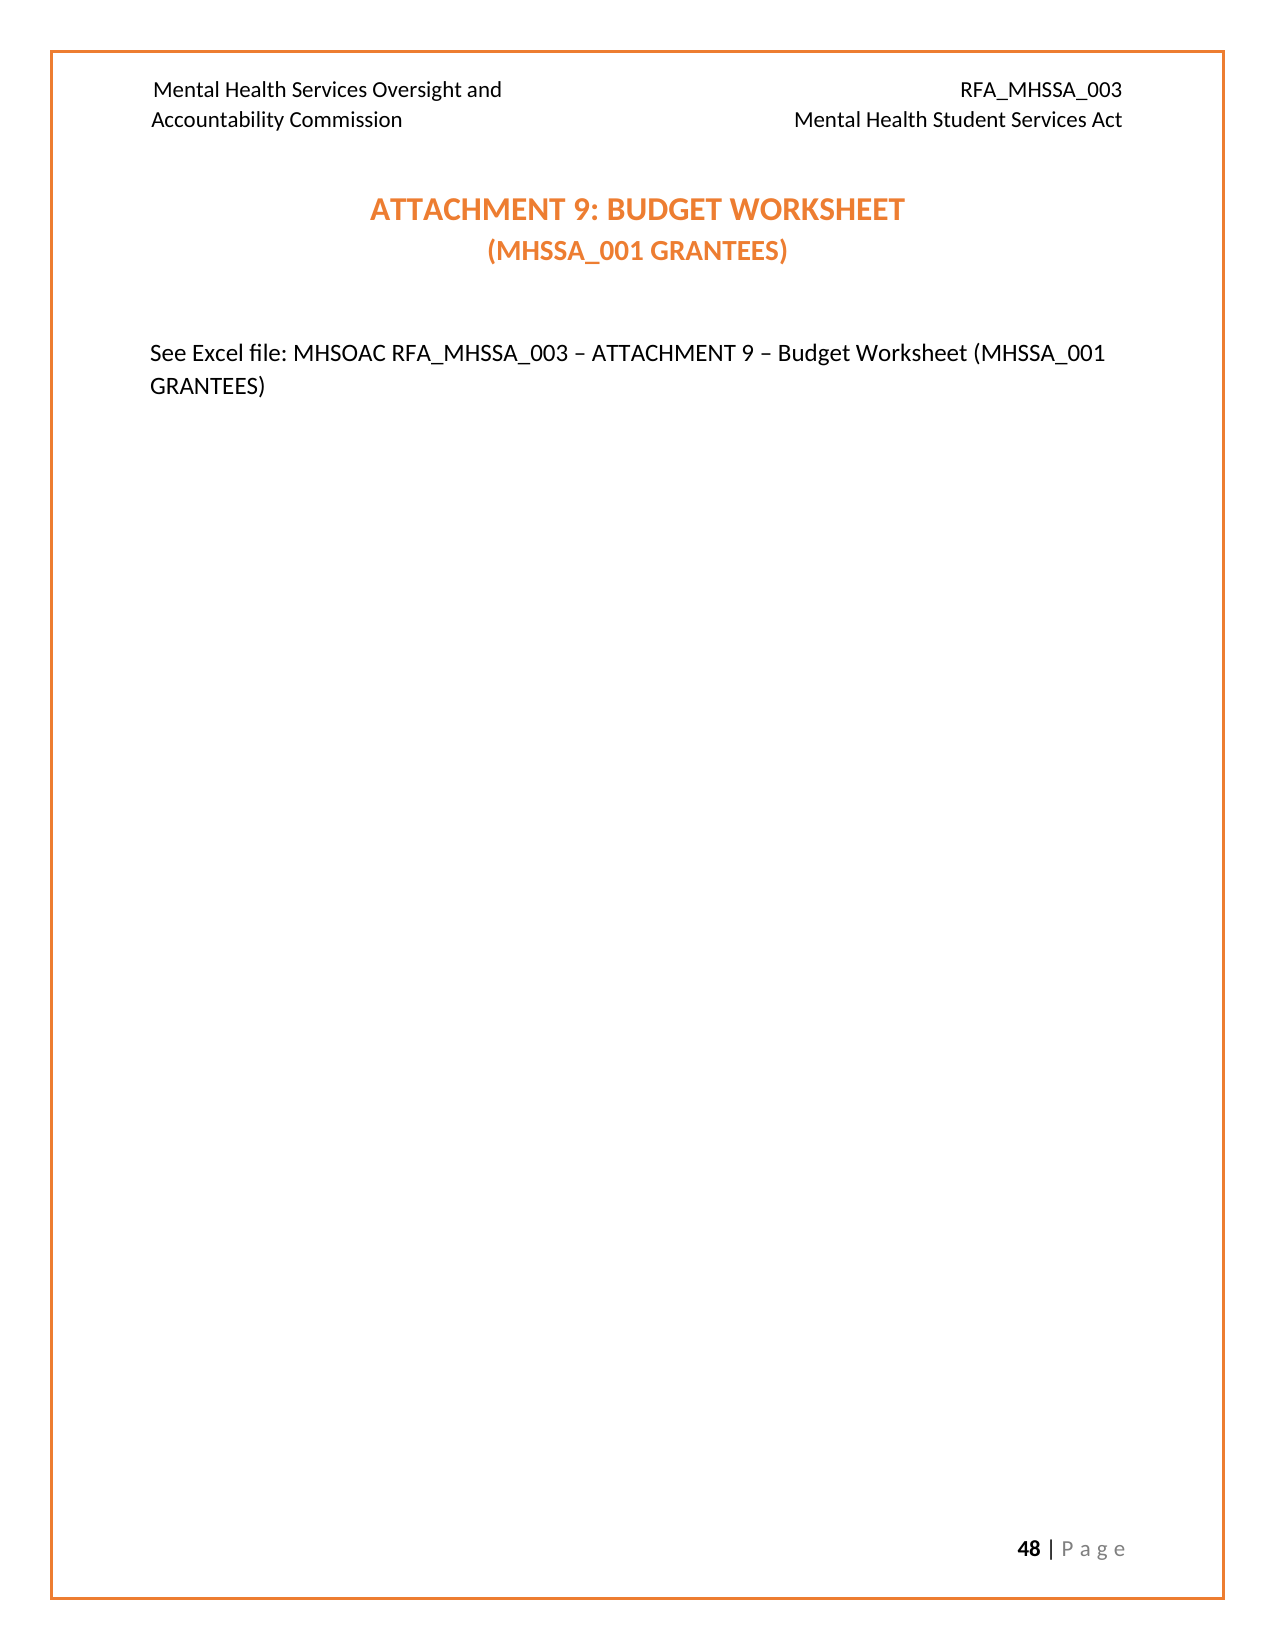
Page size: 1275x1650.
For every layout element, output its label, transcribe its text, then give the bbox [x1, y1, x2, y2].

text (MHSSA_001 GRANTEES) [150, 232, 1125, 268]
subtitle ATTACHMENT 9: BUDGET WORKSHEET [150, 188, 1125, 229]
text See Excel file: MHSOAC RFA_MHSSA_003 – ATTACHMENT 9 – Budget Worksheet (MHSSA_001 GRANTEES) [150, 337, 1125, 401]
